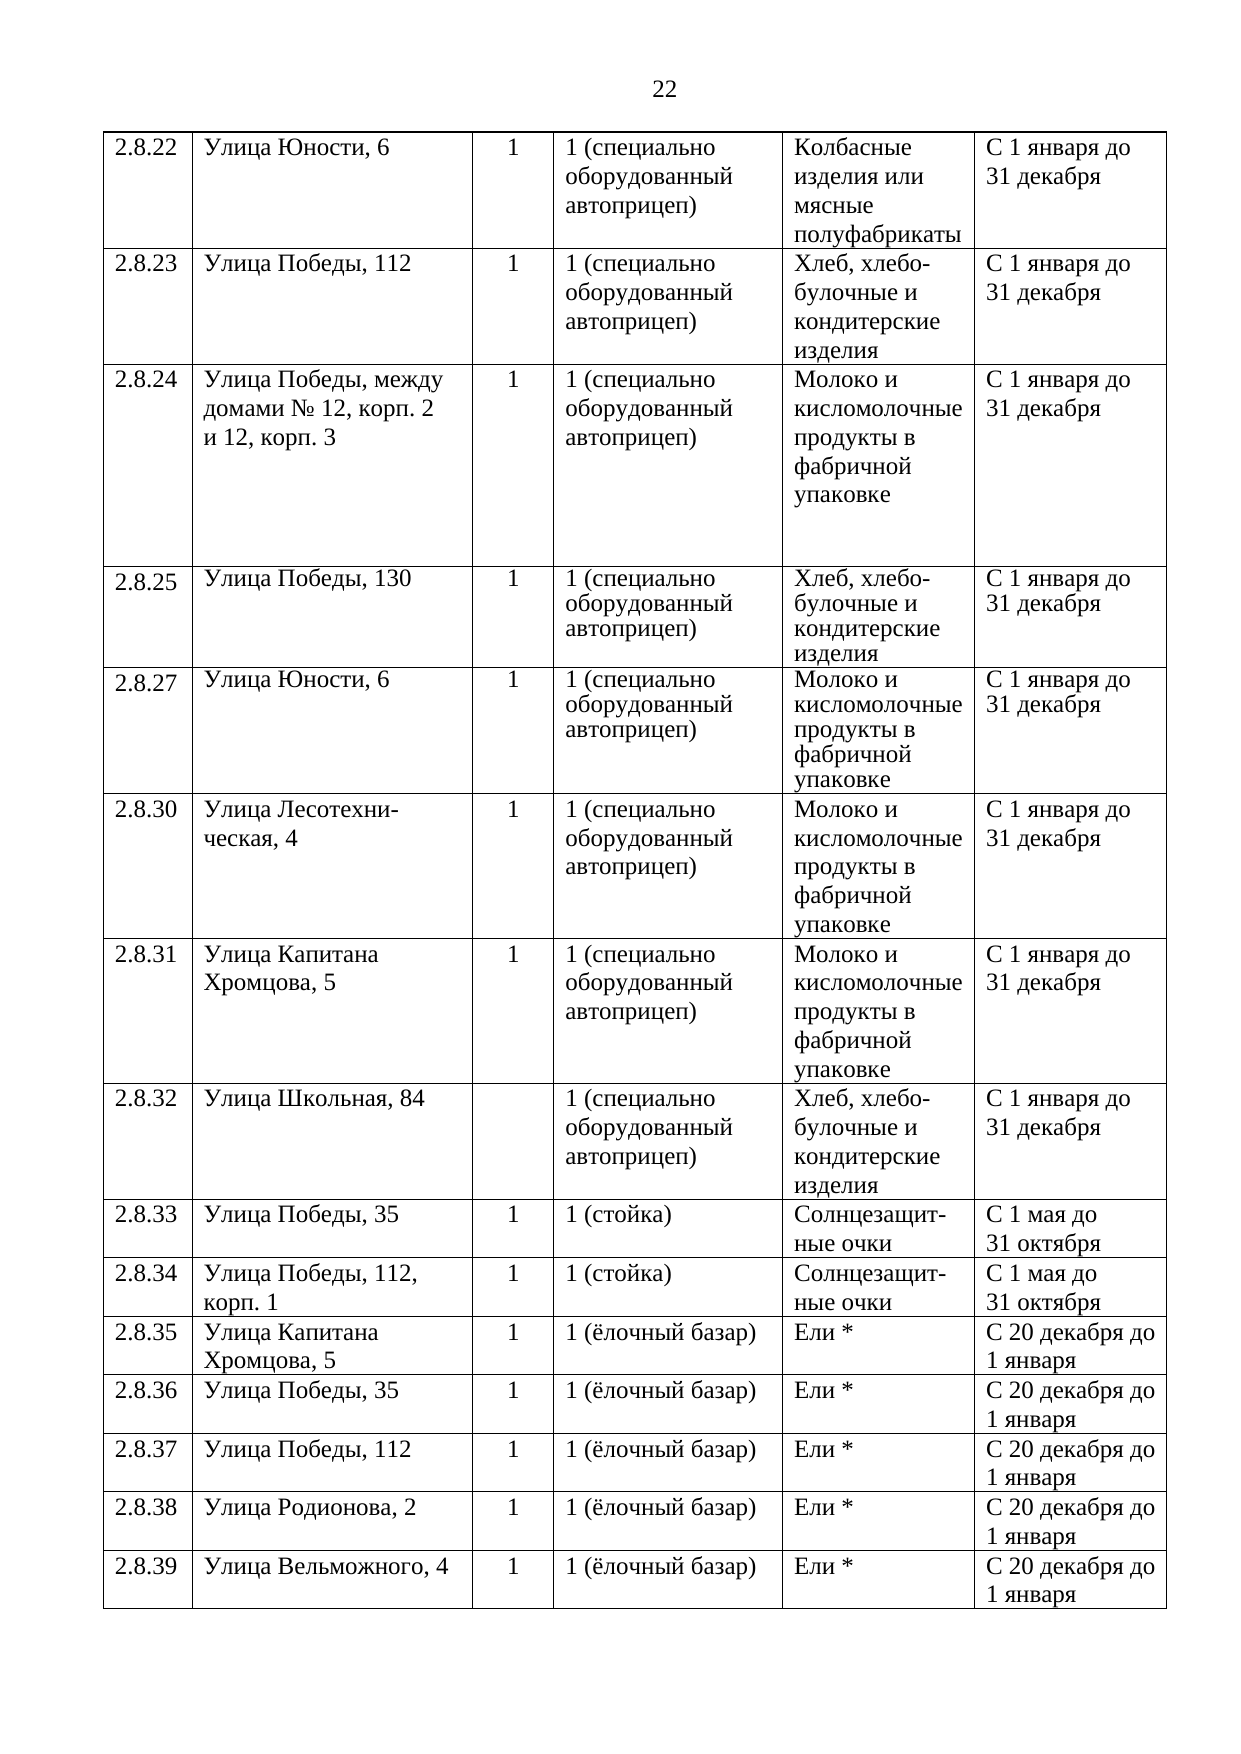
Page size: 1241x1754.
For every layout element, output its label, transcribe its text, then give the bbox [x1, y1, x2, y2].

table_cell 2.8.33 [104, 1200, 192, 1257]
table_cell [783, 133, 974, 247]
table_cell С 1 января до 31 декабря [975, 794, 1166, 938]
table_cell Ели * [783, 1551, 974, 1608]
table_cell Ели * [783, 1492, 974, 1550]
table_cell Улица Родионова, 2 [193, 1492, 472, 1550]
table_cell 1 [473, 1375, 553, 1433]
table_cell С 1 мая до 31 октября [975, 1200, 1166, 1257]
table_cell 1 (ёлочный базар) [554, 1317, 782, 1374]
table_cell 2.8.36 [104, 1375, 192, 1433]
table_cell 1 (стойка) [554, 1258, 782, 1316]
table_cell Хлеб, хлебо-булочные и кондитерские изделия [783, 249, 974, 363]
table_cell С 1 января до 31 декабря [975, 668, 1166, 793]
table_cell 2.8.27 [104, 668, 192, 793]
table_cell 1 (ёлочный базар) [554, 1434, 782, 1491]
table_cell Улица Юности, 6 [193, 133, 472, 247]
table_cell 1 (специально оборудованный автоприцеп) [554, 668, 782, 793]
table_cell Улица Юности, 6 [193, 668, 472, 793]
table_cell 2.8.23 [104, 249, 192, 363]
table_cell 1 [473, 1551, 553, 1608]
table_cell 1 [473, 365, 553, 566]
table_cell Молоко и кисломолочные продукты в фабричной упаковке [783, 668, 974, 793]
table_cell Улица Вельможного, 4 [193, 1551, 472, 1608]
table_cell Улица Победы, между домами № 12, корп. 2 и 12, корп. 3 [193, 365, 472, 566]
table_cell 2.8.39 [104, 1551, 192, 1608]
table_cell Улица Победы, 112, корп. 1 [193, 1258, 472, 1316]
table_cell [975, 133, 1166, 247]
table_cell 2.8.32 [104, 1084, 192, 1198]
table_cell Ели * [783, 1317, 974, 1374]
table_cell Улица Победы, 112 [193, 1434, 472, 1491]
table_cell 1 (специально оборудованный автоприцеп) [554, 567, 782, 667]
table_cell 1 (специально оборудованный автоприцеп) [554, 365, 782, 566]
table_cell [554, 133, 782, 247]
table_cell 2.8.38 [104, 1492, 192, 1550]
table_cell С 1 января до 31 декабря [975, 249, 1166, 363]
table_cell Улица Лесотехни- ческая, 4 [193, 794, 472, 938]
table_cell С 20 декабря до 1 января [975, 1375, 1166, 1433]
table_cell 1 [473, 1492, 553, 1550]
table_cell 1 (ёлочный базар) [554, 1375, 782, 1433]
table_cell Улица Капитана Хромцова, 5 [193, 939, 472, 1082]
table_cell 1 [473, 794, 553, 938]
table_cell С 20 декабря до 1 января [975, 1317, 1166, 1374]
table_cell С 20 декабря до 1 января [975, 1492, 1166, 1550]
table_cell Ели * [783, 1375, 974, 1433]
table_cell [473, 1084, 553, 1198]
table_cell С 20 декабря до 1 января [975, 1434, 1166, 1491]
table_cell 1 [473, 1258, 553, 1316]
table_cell С 1 января до 31 декабря [975, 567, 1166, 667]
table_cell 1 (стойка) [554, 1200, 782, 1257]
table_cell Молоко и кисломолочные продукты в фабричной упаковке [783, 939, 974, 1082]
table_cell С 1 января до 31 декабря [975, 365, 1166, 566]
table_cell 1 [473, 133, 553, 247]
table_cell 1 [473, 567, 553, 667]
table_cell Хлеб, хлебо-булочные и кондитерские изделия [783, 1084, 974, 1198]
table_cell 1 [473, 1434, 553, 1491]
table_cell С 1 января до 31 декабря [975, 939, 1166, 1082]
table_cell 1 [473, 249, 553, 363]
table_cell Молоко и кисломолочные продукты в фабричной упаковке [783, 365, 974, 566]
table_cell 2.8.31 [104, 939, 192, 1082]
table_cell 2.8.34 [104, 1258, 192, 1316]
table_cell 2.8.37 [104, 1434, 192, 1491]
table_cell 1 (ёлочный базар) [554, 1551, 782, 1608]
table_cell 1 [473, 668, 553, 793]
table_cell 1 [473, 1200, 553, 1257]
table_cell 2.8.35 [104, 1317, 192, 1374]
table_cell 1 (специально оборудованный автоприцеп) [554, 794, 782, 938]
table_cell 1 (специально оборудованный автоприцеп) [554, 939, 782, 1082]
table_cell 1 (специально оборудованный автоприцеп) [554, 249, 782, 363]
table_cell С 1 января до 31 декабря [975, 1084, 1166, 1198]
table_cell Улица Школьная, 84 [193, 1084, 472, 1198]
table_cell С 20 декабря до 1 января [975, 1551, 1166, 1608]
table_cell 2.8.22 [104, 133, 192, 247]
table_cell Улица Победы, 35 [193, 1200, 472, 1257]
table_cell 2.8.24 [104, 365, 192, 566]
table_cell Молоко и кисломолочные продукты в фабричной упаковке [783, 794, 974, 938]
table_cell Ели * [783, 1434, 974, 1491]
table_cell 2.8.30 [104, 794, 192, 938]
table_cell С 1 мая до 31 октября [975, 1258, 1166, 1316]
table_cell 2.8.25 [104, 567, 192, 667]
table_cell Улица Победы, 35 [193, 1375, 472, 1433]
table_cell 1 [473, 1317, 553, 1374]
table_cell Улица Победы, 112 [193, 249, 472, 363]
table_cell 1 (специально оборудованный автоприцеп) [554, 1084, 782, 1198]
table_cell Хлеб, хлебо-булочные и кондитерские изделия [783, 567, 974, 667]
table_cell Солнцезащит- ные очки [783, 1200, 974, 1257]
table_cell 1 (ёлочный базар) [554, 1492, 782, 1550]
table_cell Улица Капитана Хромцова, 5 [193, 1317, 472, 1374]
table_cell Улица Победы, 130 [193, 567, 472, 667]
table_cell Солнцезащит- ные очки [783, 1258, 974, 1316]
table_cell 1 [473, 939, 553, 1082]
